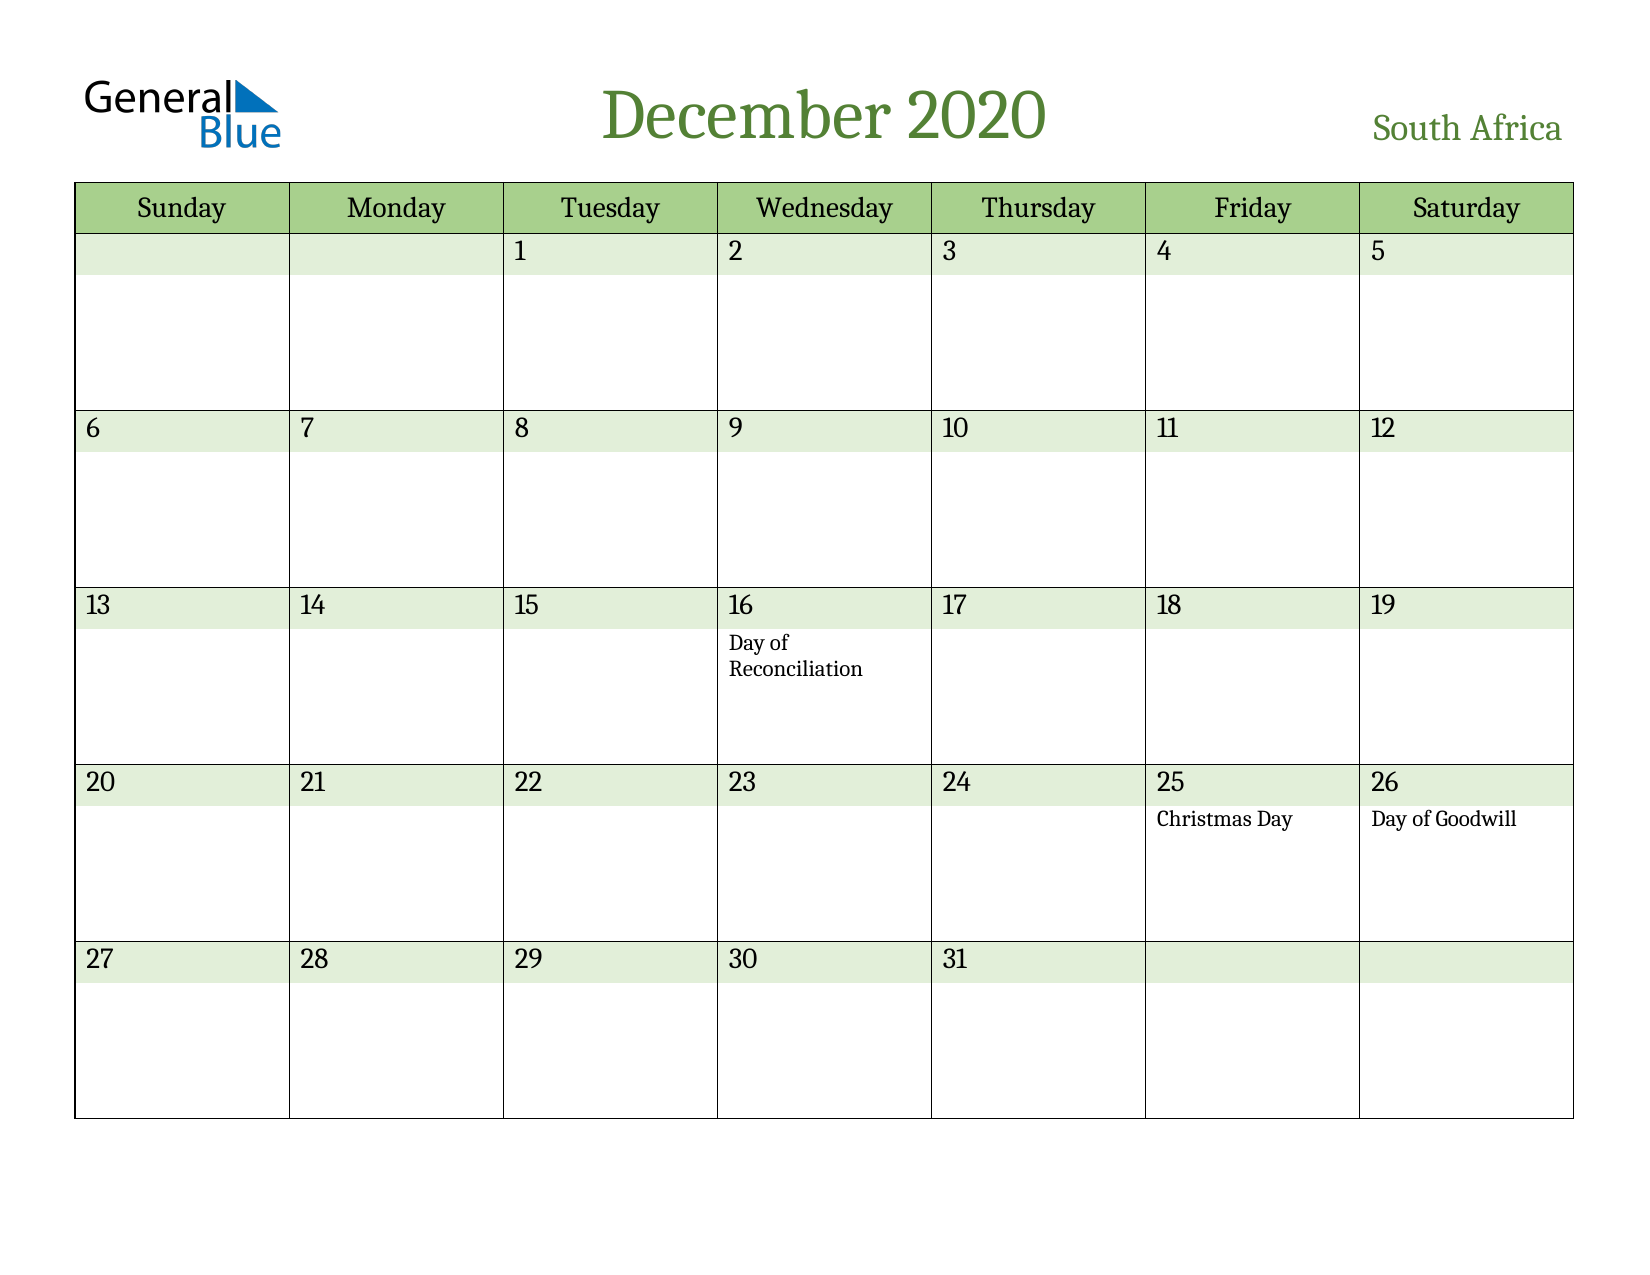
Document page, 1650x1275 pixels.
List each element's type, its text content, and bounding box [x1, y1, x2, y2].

picture [85, 80, 281, 148]
table_cell 6 [76, 411, 289, 452]
table_cell [718, 983, 931, 1118]
table_cell 8 [504, 411, 717, 452]
table_cell [1360, 942, 1573, 983]
table_cell Monday [290, 183, 503, 233]
table_cell [718, 452, 931, 587]
table_cell Tuesday [504, 183, 717, 233]
table_cell 7 [290, 411, 503, 452]
table_cell 11 [1146, 411, 1359, 452]
table_cell [932, 452, 1145, 587]
table_cell [932, 629, 1145, 764]
table_header [75, 75, 503, 182]
table_cell 13 [76, 588, 289, 629]
table_cell Saturday [1360, 183, 1573, 233]
table_cell [504, 629, 717, 764]
table_cell Day of Reconciliation [718, 629, 931, 764]
table_cell 27 [76, 942, 289, 983]
table_cell 24 [932, 765, 1145, 806]
table_cell 14 [290, 588, 503, 629]
table_cell 2 [718, 234, 931, 275]
table_cell [1146, 942, 1359, 983]
table_cell Thursday [932, 183, 1145, 233]
table_header South Africa [1146, 75, 1574, 182]
table_cell [76, 452, 289, 587]
table_cell 4 [1146, 234, 1359, 275]
table_cell [1146, 983, 1359, 1118]
table_cell 9 [718, 411, 931, 452]
table_cell [1146, 452, 1359, 587]
table_cell 20 [76, 765, 289, 806]
table_cell [932, 983, 1145, 1118]
table_cell [1360, 629, 1573, 764]
table_cell 15 [504, 588, 717, 629]
table_cell Day of Goodwill [1360, 806, 1573, 941]
table_cell [504, 275, 717, 410]
table_cell [290, 275, 503, 410]
table_cell 16 [718, 588, 931, 629]
table_cell [76, 275, 289, 410]
table_cell [718, 275, 931, 410]
table_cell 29 [504, 942, 717, 983]
table_cell 12 [1360, 411, 1573, 452]
table_cell 25 [1146, 765, 1359, 806]
table_cell 10 [932, 411, 1145, 452]
table_cell [718, 806, 931, 941]
table_cell [1146, 275, 1359, 410]
table_cell [290, 234, 503, 275]
table_cell [290, 806, 503, 941]
table_cell [290, 983, 503, 1118]
table_cell 5 [1360, 234, 1573, 275]
table_cell [76, 234, 289, 275]
table_cell 30 [718, 942, 931, 983]
table_cell Wednesday [718, 183, 931, 233]
table_cell [504, 806, 717, 941]
table_cell Sunday [76, 183, 289, 233]
table_cell [76, 629, 289, 764]
table_cell 21 [290, 765, 503, 806]
table_cell [932, 275, 1145, 410]
table_cell [290, 629, 503, 764]
table_cell 22 [504, 765, 717, 806]
table_cell [290, 452, 503, 587]
table_cell 31 [932, 942, 1145, 983]
table_cell [1360, 275, 1573, 410]
table_cell 23 [718, 765, 931, 806]
table_cell [932, 806, 1145, 941]
table_cell [76, 983, 289, 1118]
table_cell 28 [290, 942, 503, 983]
table_cell 17 [932, 588, 1145, 629]
table_cell Christmas Day [1146, 806, 1359, 941]
table_cell [1360, 452, 1573, 587]
table_cell [504, 452, 717, 587]
table_cell [504, 983, 717, 1118]
table_cell 26 [1360, 765, 1573, 806]
table_cell 3 [932, 234, 1145, 275]
table_cell 19 [1360, 588, 1573, 629]
table_cell Friday [1146, 183, 1359, 233]
table_cell 1 [504, 234, 717, 275]
table_header December 2020 [503, 75, 1146, 182]
table_cell [1146, 629, 1359, 764]
table_cell [76, 806, 289, 941]
table_cell [1360, 983, 1573, 1118]
table_cell 18 [1146, 588, 1359, 629]
